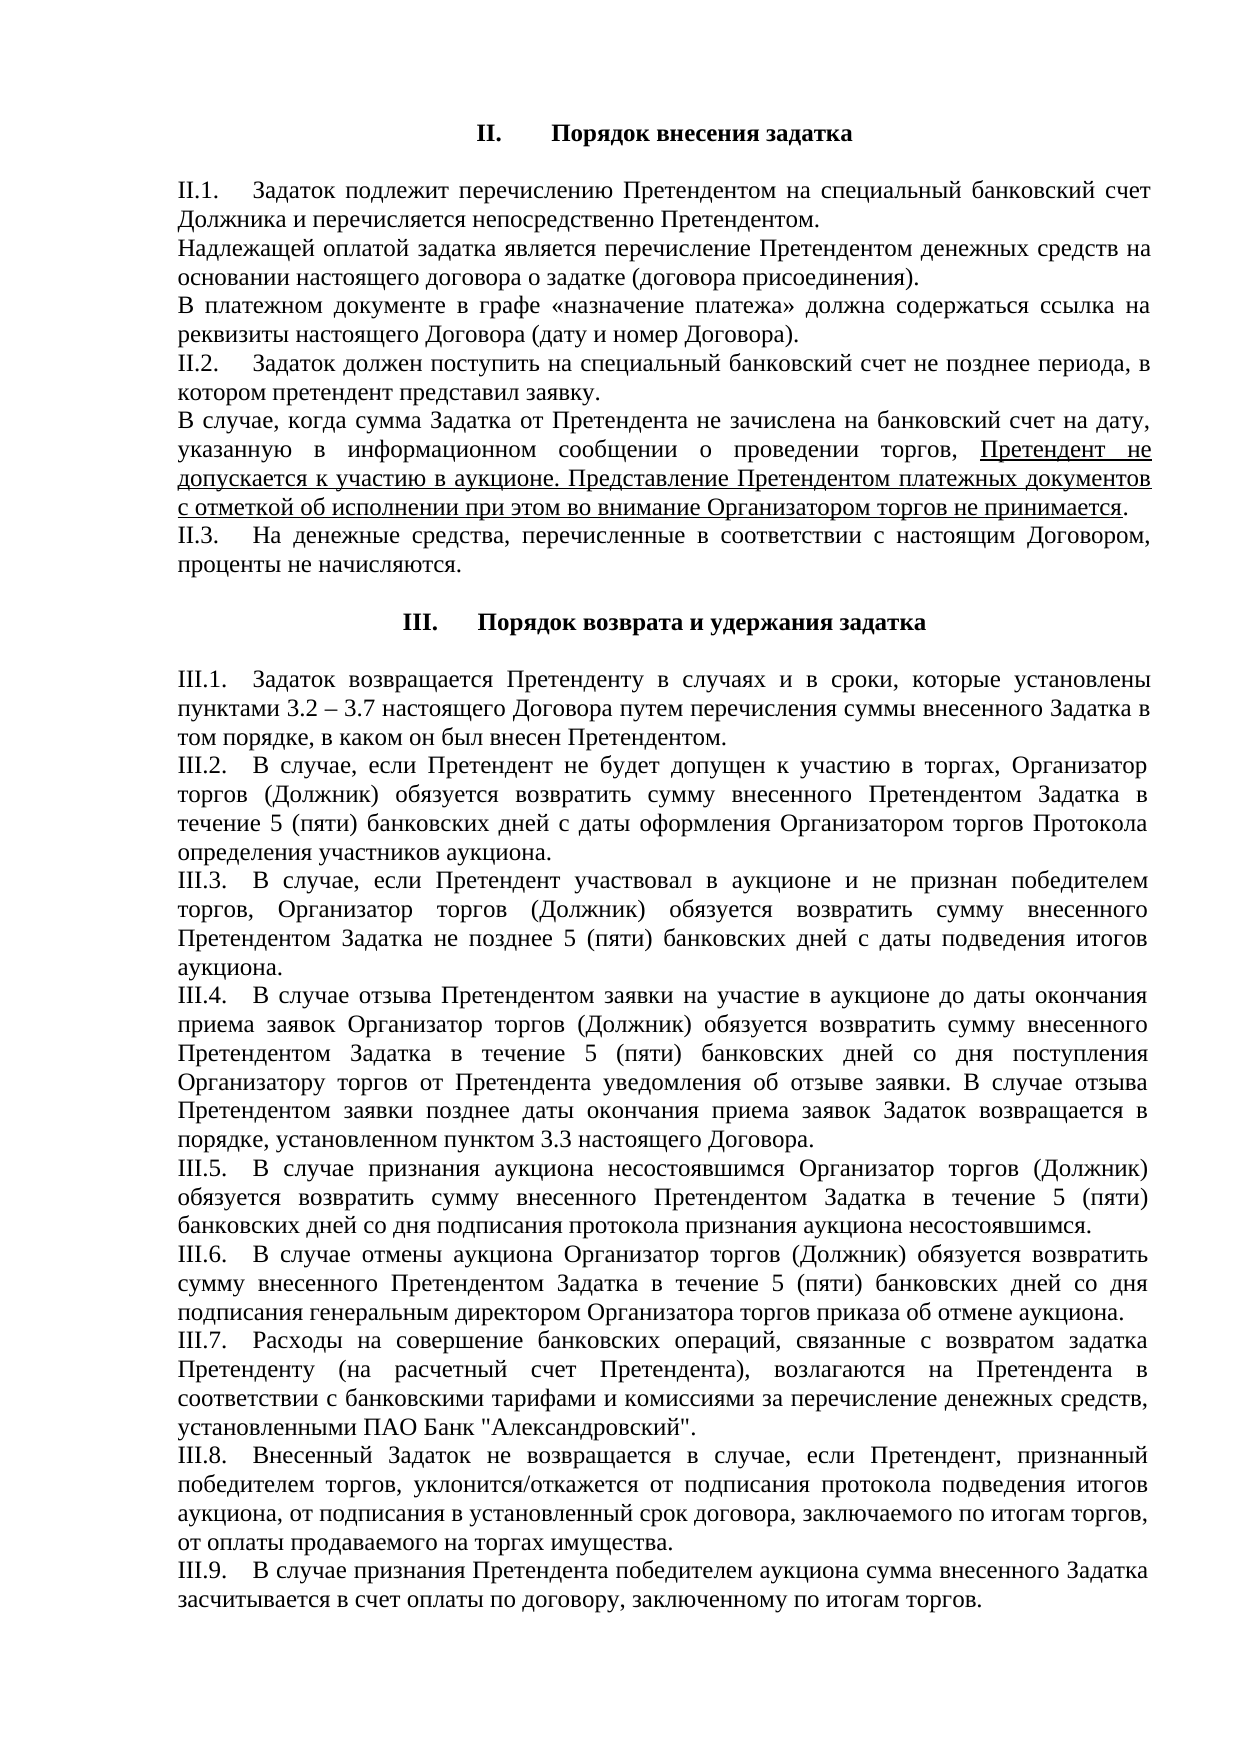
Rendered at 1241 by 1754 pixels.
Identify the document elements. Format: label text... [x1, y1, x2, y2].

list Внесенный Задаток не возвращается в случае, если Претендент, признанный победителем торгов, уклонится/откажется от подписания протокола подведения итогов аукциона, от подписания в установленный срок договора, заключаемого по итогам торгов, от оплаты продаваемого на торгах имущества. [177, 1441, 1149, 1556]
list В случае, если Претендент участвовал в аукционе и не признан победителем торгов, Организатор торгов (Должник) обязуется возвратить сумму внесенного Претендентом Задатка не позднее 5 (пяти) банковских дней с даты подведения итогов аукциона. [177, 866, 1149, 981]
list Порядок возврата и удержания задатка [177, 607, 1152, 636]
list В случае, если Претендент не будет допущен к участию в торгах, Организатор торгов (Должник) обязуется возвратить сумму внесенного Претендентом Задатка в течение 5 (пяти) банковских дней с даты оформления Организатором торгов Протокола определения участников аукциона. [177, 751, 1149, 866]
list На денежные средства, перечисленные в соответствии с настоящим Договором, проценты не начисляются. [177, 521, 1152, 578]
list Расходы на совершение банковских операций, связанные с возвратом задатка Претенденту (на расчетный счет Претендента), возлагаются на Претендента в соответствии с банковскими тарифами и комиссиями за перечисление денежных средств, установленными ПАО Банк "Александровский". [177, 1326, 1149, 1441]
list Задаток возвращается Претенденту в случаях и в сроки, которые установлены пунктами 3.2 – 3.7 настоящего Договора путем перечисления суммы внесенного Задатка в том порядке, в каком он был внесен Претендентом. [177, 664, 1152, 751]
list В случае признания аукциона несостоявшимся Организатор торгов (Должник) обязуется возвратить сумму внесенного Претендентом Задатка в течение 5 (пяти) банковских дней со дня подписания протокола признания аукциона несостоявшимся. [177, 1153, 1149, 1239]
text В случае, когда сумма Задатка от Претендента не зачислена на банковский счет на дату, указанную в информационном сообщении о проведении торгов, Претендент не допускается к участию в аукционе. Представление Претендентом платежных документов с отметкой об исполнении при этом во внимание Организатором торгов не принимается. [177, 406, 1152, 488]
text В платежном документе в графе «назначение платежа» должна содержаться ссылка на реквизиты настоящего Договора (дату и номер Договора). [177, 291, 1152, 348]
text Надлежащей оплатой задатка является перечисление Претендентом денежных средств на основании настоящего договора о задатке (договора присоединения). [177, 233, 1152, 291]
list В случае отмены аукциона Организатор торгов (Должник) обязуется возвратить сумму внесенного Претендентом Задатка в течение 5 (пяти) банковских дней со дня подписания генеральным директором Организатора торгов приказа об отмене аукциона. [177, 1239, 1149, 1326]
list Порядок внесения задатка [177, 118, 1152, 147]
list Задаток должен поступить на специальный банковский счет не позднее периода, в котором претендент представил заявку. [177, 348, 1152, 406]
list Задаток подлежит перечислению Претендентом на специальный банковский счет Должника и перечисляется непосредственно Претендентом. [177, 176, 1152, 233]
list В случае признания Претендента победителем аукциона сумма внесенного Задатка засчитывается в счет оплаты по договору, заключенному по итогам торгов. [177, 1556, 1149, 1613]
text В случае, когда сумма Задатка от Претендента не зачислена на банковский счет на дату, указанную в информационном сообщении о проведении торгов, Претендент не допускается к участию в аукционе. Представление Претендентом платежных документов с отметкой об исполнении при этом во внимание Организатором торгов не принимается. [177, 489, 1152, 521]
list В случае отзыва Претендентом заявки на участие в аукционе до даты окончания приема заявок Организатор торгов (Должник) обязуется возвратить сумму внесенного Претендентом Задатка в течение 5 (пяти) банковских дней со дня поступления Организатору торгов от Претендента уведомления об отзыве заявки. В случае отзыва Претендентом заявки позднее даты окончания приема заявок Задаток возвращается в порядке, установленном пунктом 3.3 настоящего Договора. [177, 981, 1149, 1153]
